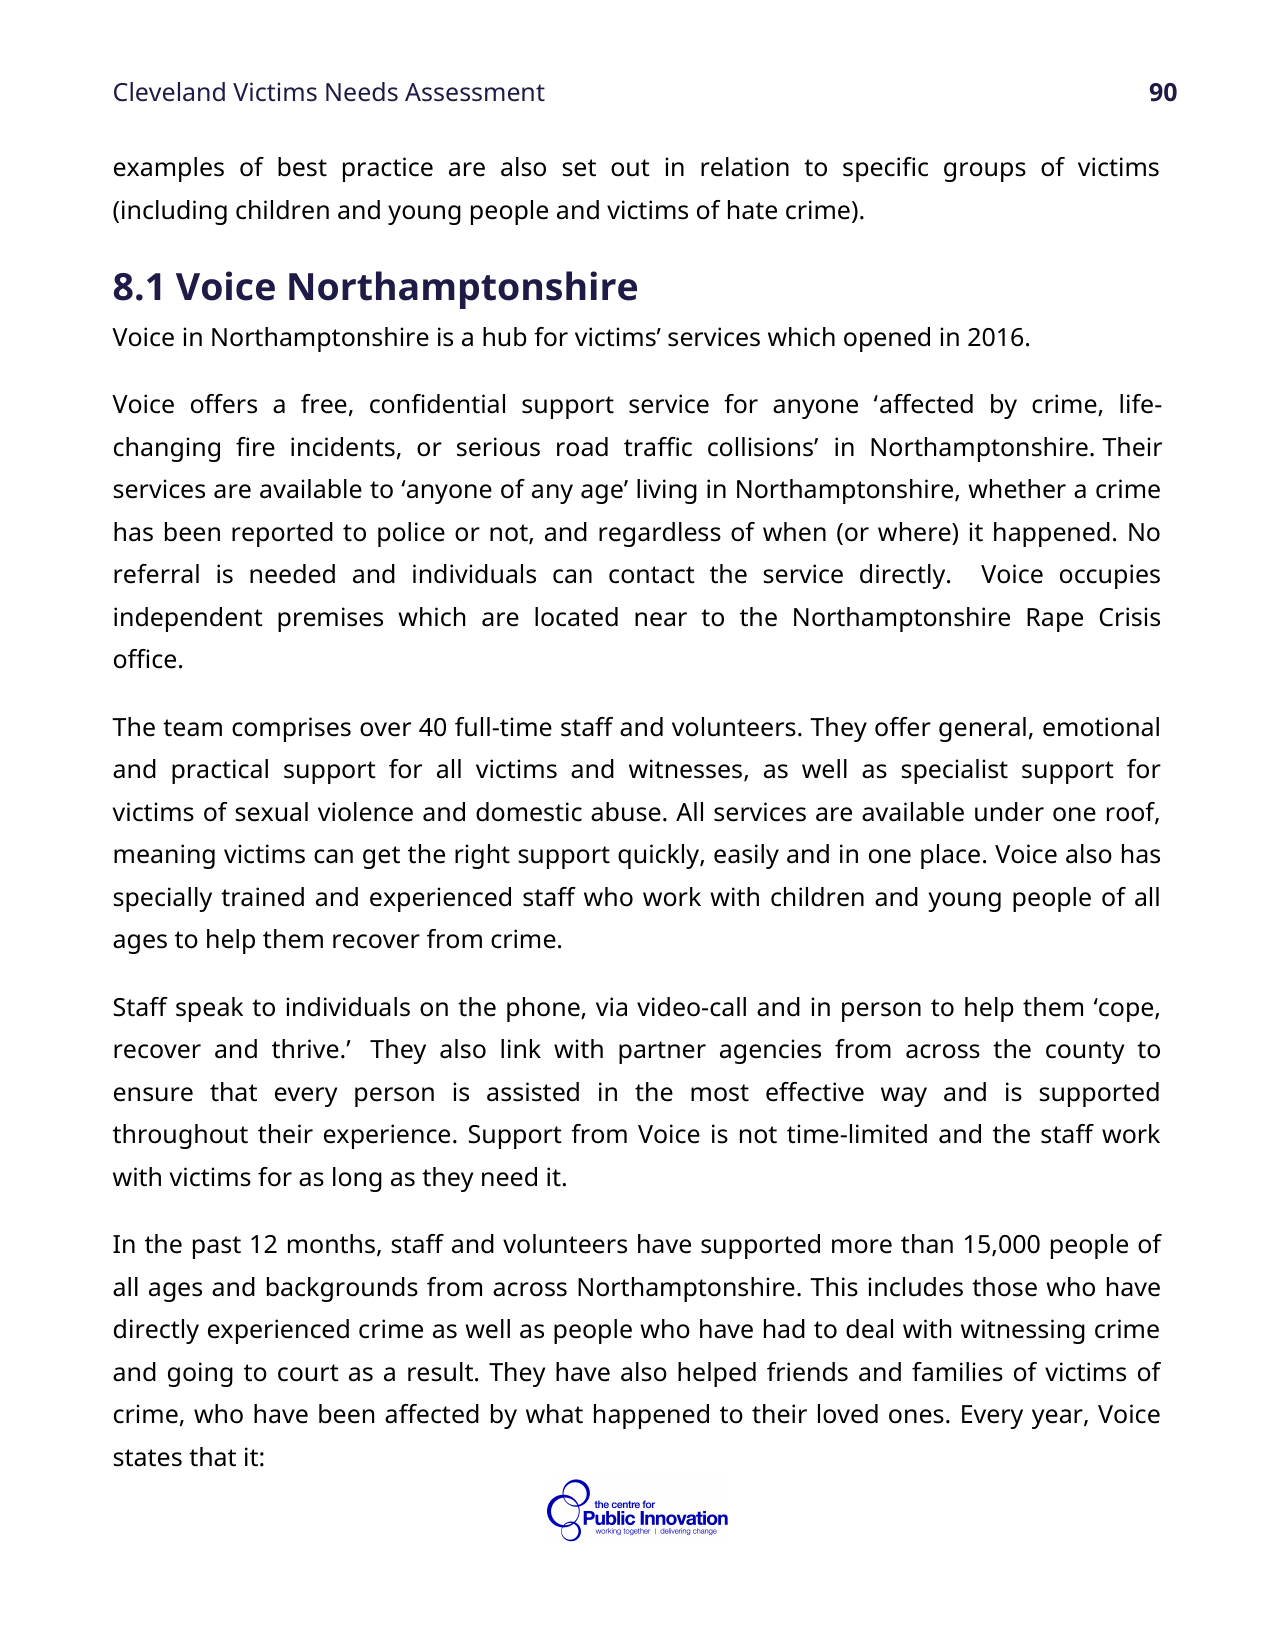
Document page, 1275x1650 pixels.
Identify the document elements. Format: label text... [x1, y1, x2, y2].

picture [546, 1478, 729, 1543]
text Staff speak to individuals on the phone, via video-call and in person to help them ‘cope, recover and thrive.’ They also link with partner agencies from across the county to ensure that every person is assisted in the most effective way and is supported throughout their experience. Support from Voice is not time-limited and the staff work with victims for as long as they need it. [112, 989, 1162, 1193]
text In the past 12 months, staff and volunteers have supported more than 15,000 people of all ages and backgrounds from across Northamptonshire. This includes those who have directly experienced crime as well as people who have had to deal with witnessing crime and going to court as a result. They have also helped friends and families of victims of crime, who have been affected by what happened to their loved ones. Every year, Voice states that it: [112, 1227, 1162, 1473]
subtitle 8.1 Voice Northamptonshire [112, 260, 1162, 311]
text Voice offers a free, confidential support service for anyone ‘affected by crime, life-changing fire incidents, or serious road traffic collisions’ in Northamptonshire. Their services are available to ‘anyone of any age’ living in Northamptonshire, whether a crime has been reported to police or not, and regardless of when (or where) it happened. No referral is needed and individuals can contact the service directly. Voice occupies independent premises which are located near to the Northamptonshire Rape Crisis office. [112, 387, 1162, 676]
text The team comprises over 40 full-time staff and volunteers. They offer general, emotional and practical support for all victims and witnesses, as well as specialist support for victims of sexual violence and domestic abuse. All services are available under one roof, meaning victims can get the right support quickly, easily and in one place. Voice also has specially trained and experienced staff who work with children and young people of all ages to help them recover from crime. [112, 709, 1162, 956]
text Voice in Northamptonshire is a hub for victims’ services which opened in 2016. [112, 319, 1162, 353]
